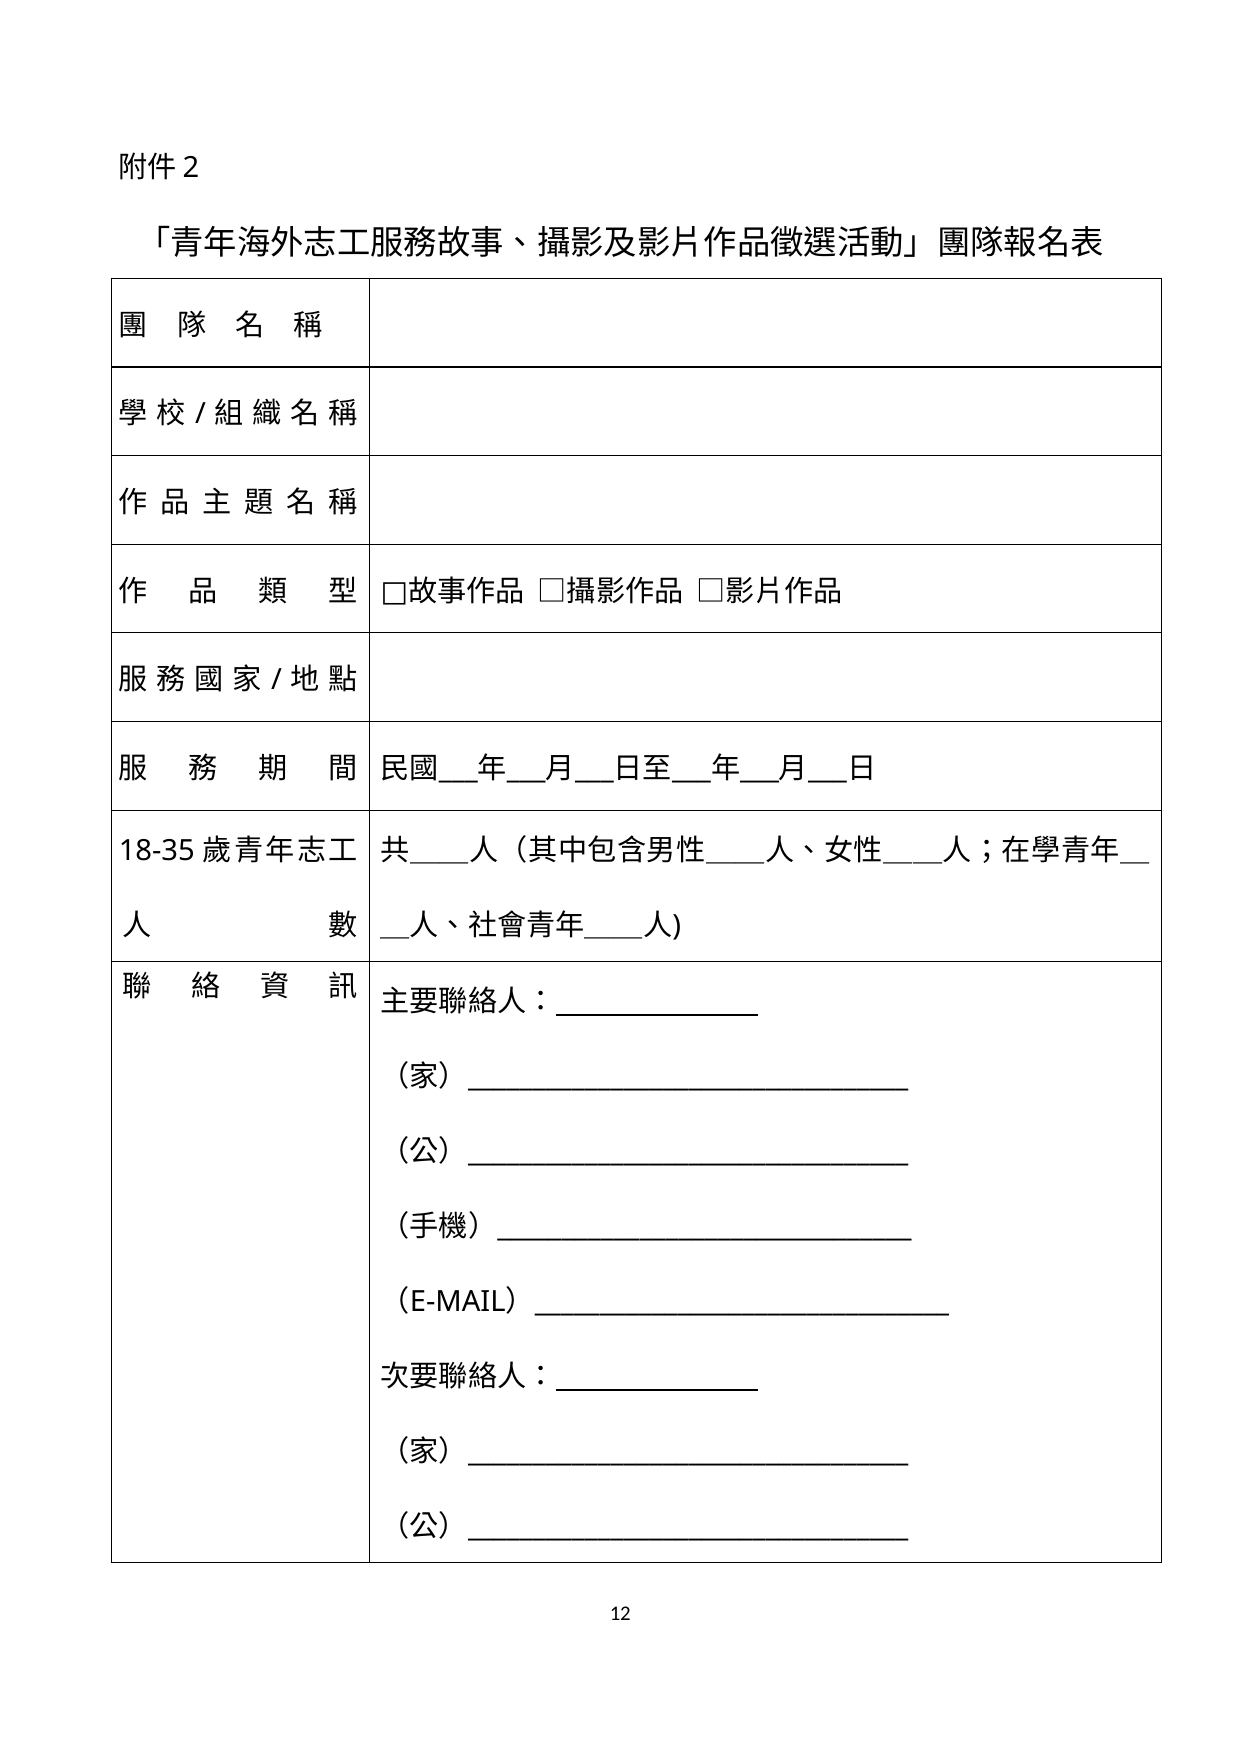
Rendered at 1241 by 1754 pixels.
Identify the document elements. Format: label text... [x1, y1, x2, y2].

table_cell 服務國家/地點 [112, 633, 369, 721]
table_cell [370, 456, 1161, 544]
table_cell 作品類型 [112, 545, 369, 632]
table_cell 聯絡資訊 [112, 962, 369, 1562]
table_cell 共＿＿人（其中包含男性＿＿人、女性＿＿人；在學青年＿＿人、社會青年＿＿人) [370, 811, 1161, 961]
table_cell □故事作品 □攝影作品 □影片作品 [370, 545, 1161, 632]
table_cell 學校/組織名稱 [112, 368, 369, 455]
table_cell 18-35歲青年志工人數 [112, 811, 369, 961]
table_header 團隊名稱 [112, 279, 369, 366]
table_cell 服務期間 [112, 722, 369, 809]
table_cell [370, 633, 1161, 721]
table_cell 民國___年___月___日至___年___月___日 [370, 722, 1161, 809]
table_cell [370, 962, 1161, 1562]
text 附件2 [118, 128, 1122, 203]
text 「青年海外志工服務故事、攝影及影片作品徵選活動」團隊報名表 [118, 203, 1122, 278]
table_cell [370, 368, 1161, 455]
table_header [370, 279, 1161, 366]
table_cell 作品主題名稱 [112, 456, 369, 544]
